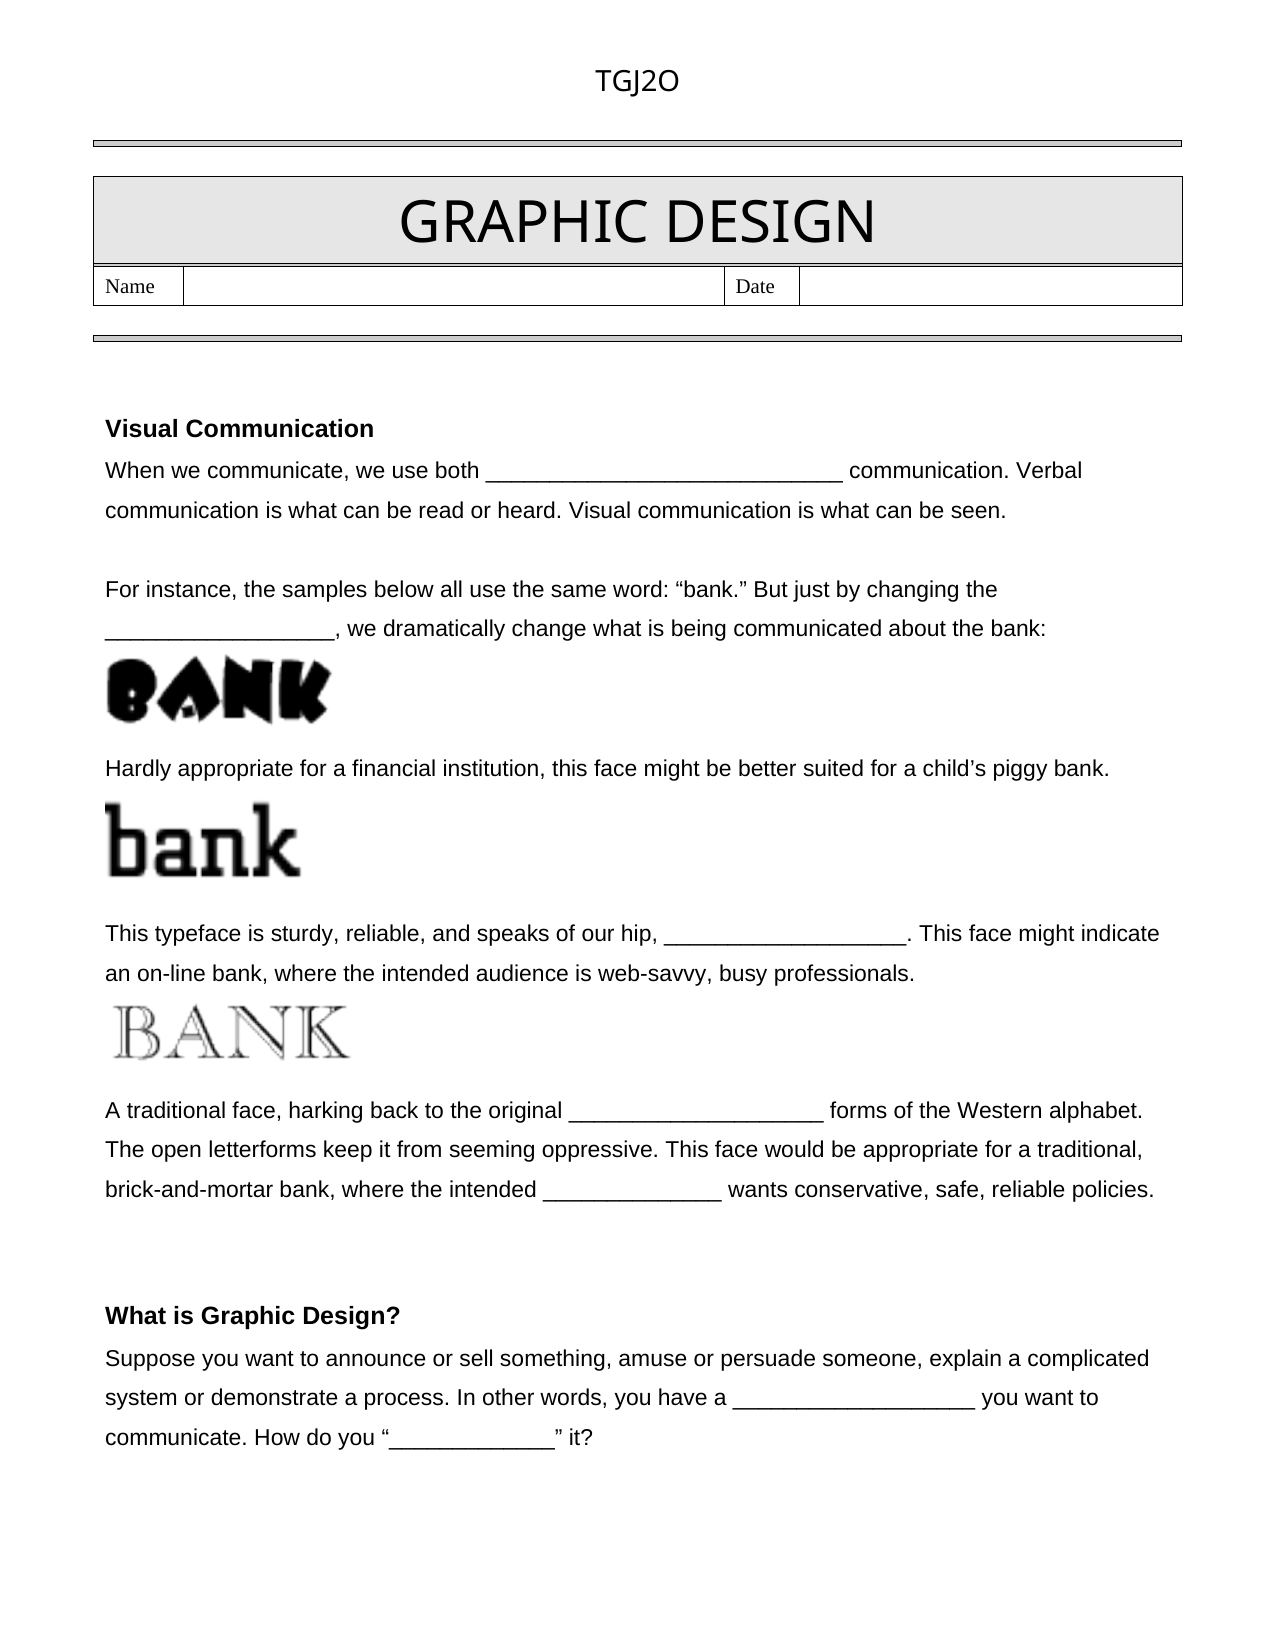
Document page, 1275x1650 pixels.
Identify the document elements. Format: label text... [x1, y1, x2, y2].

text Hardly appropriate for a financial institution, this face might be better suited for a child’s piggy bank. [105, 754, 1170, 906]
table_cell Name [94, 267, 183, 305]
text Suppose you want to announce or sell something, amuse or persuade someone, explain a complicated system or demonstrate a process. In other words, you have a ___________________ you want to communicate. How do you “_____________” it? [105, 1344, 1170, 1450]
picture [111, 999, 360, 1079]
text A traditional face, harking back to the original ____________________ forms of the Western alphabet. The open letterforms keep it from seeming oppressive. This face would be appropriate for a traditional, brick-and-mortar bank, where the intended ______________ wants conservative, safe, reliable policies. [105, 1097, 1170, 1202]
table_cell [184, 267, 724, 305]
text What is Graphic Design? [105, 1301, 1170, 1330]
picture [105, 654, 338, 741]
table_header [94, 336, 1181, 341]
text TGJ2O [105, 60, 1170, 100]
table_header [94, 141, 1181, 146]
table_cell Date [725, 267, 799, 305]
text This typeface is sturdy, reliable, and speaks of our hip, ___________________. This face might indicate an on-line bank, where the intended audience is web-savvy, busy professionals. [105, 920, 1170, 1083]
text Visual Communication [105, 414, 1170, 443]
picture [105, 795, 316, 906]
table_header GRAPHIC DESIGN [94, 177, 1182, 263]
text For instance, the samples below all use the same word: “bank.” But just by changing the __________________, we dramatically change what is being communicated about the bank: [105, 576, 1170, 641]
table_cell [800, 267, 1182, 305]
text When we communicate, we use both ____________________________ communication. Verbal communication is what can be read or heard. Visual communication is what can be seen. [105, 457, 1170, 523]
